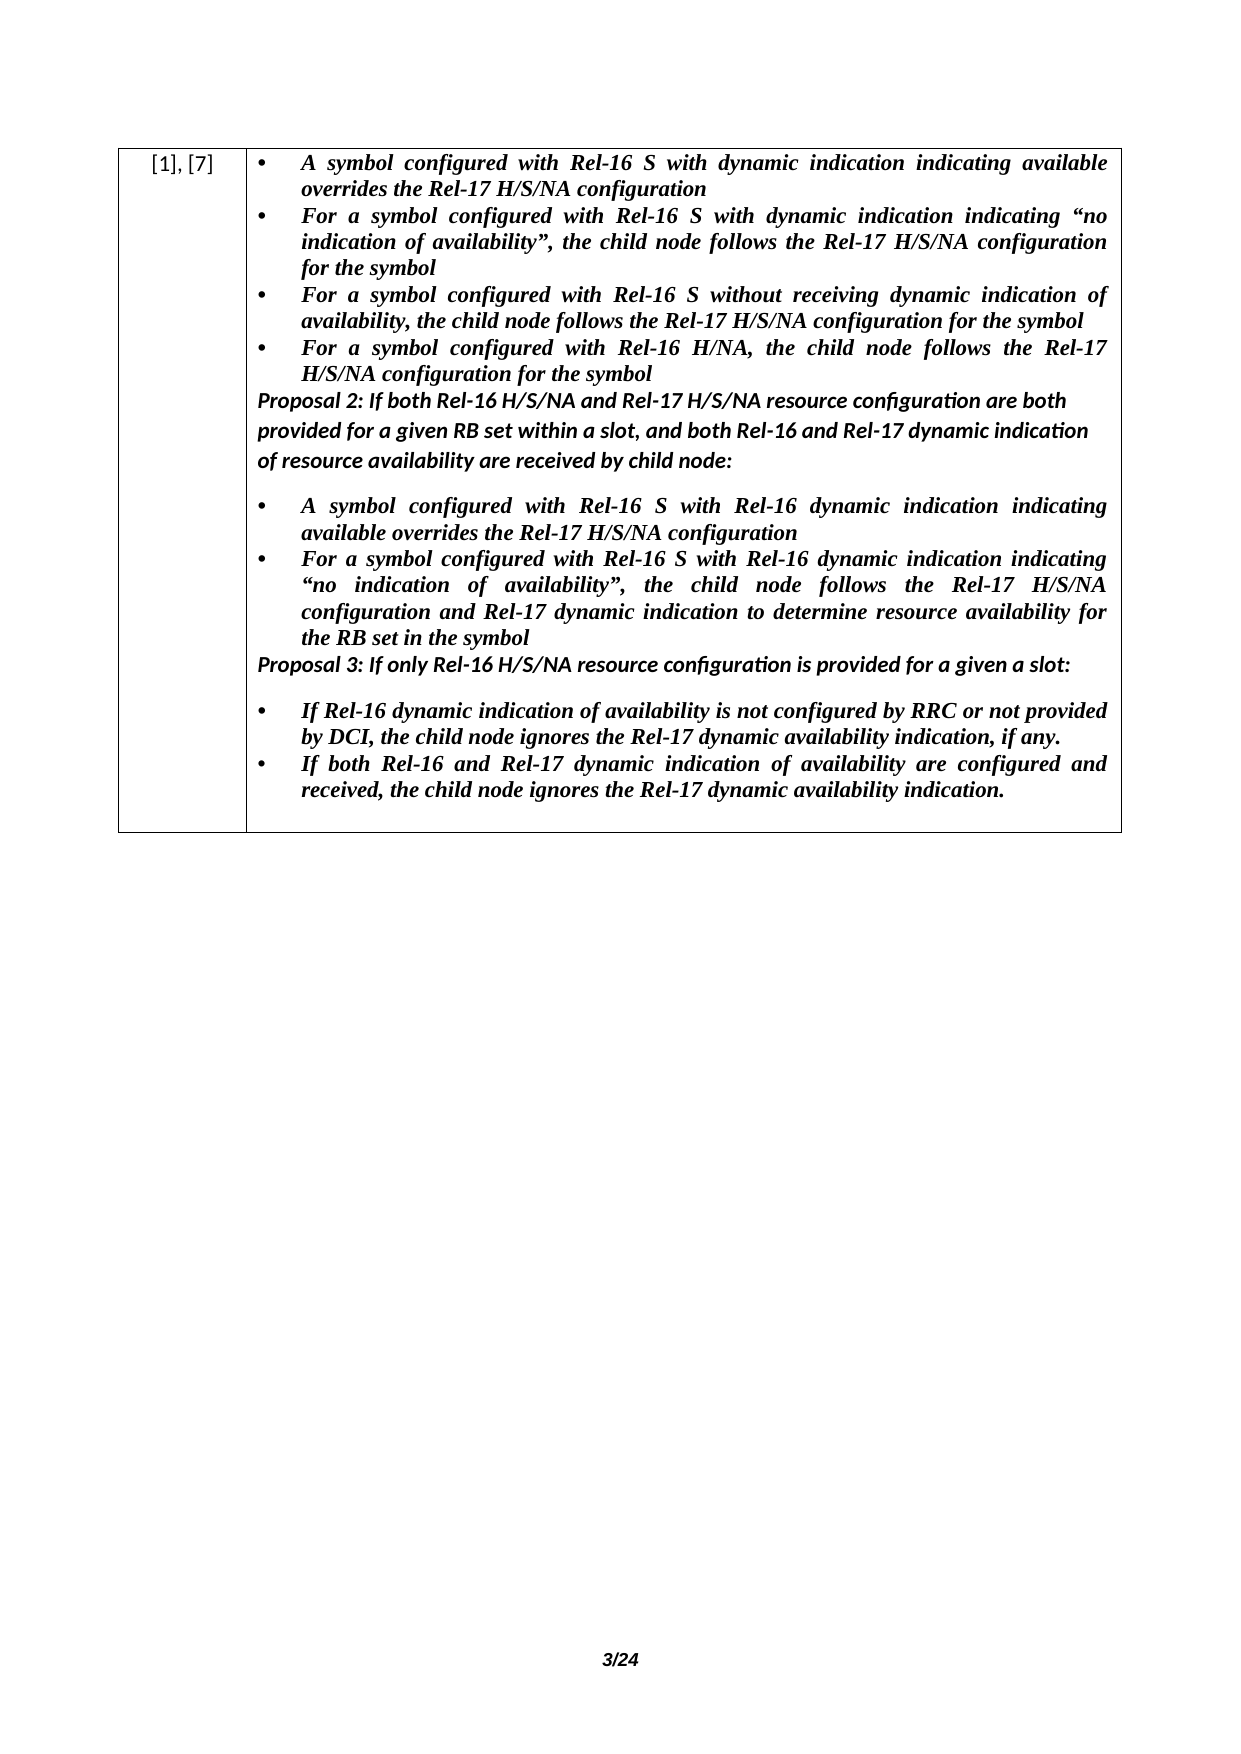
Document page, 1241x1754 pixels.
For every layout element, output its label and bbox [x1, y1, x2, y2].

table_header [247, 149, 1121, 832]
table_header [119, 149, 246, 832]
